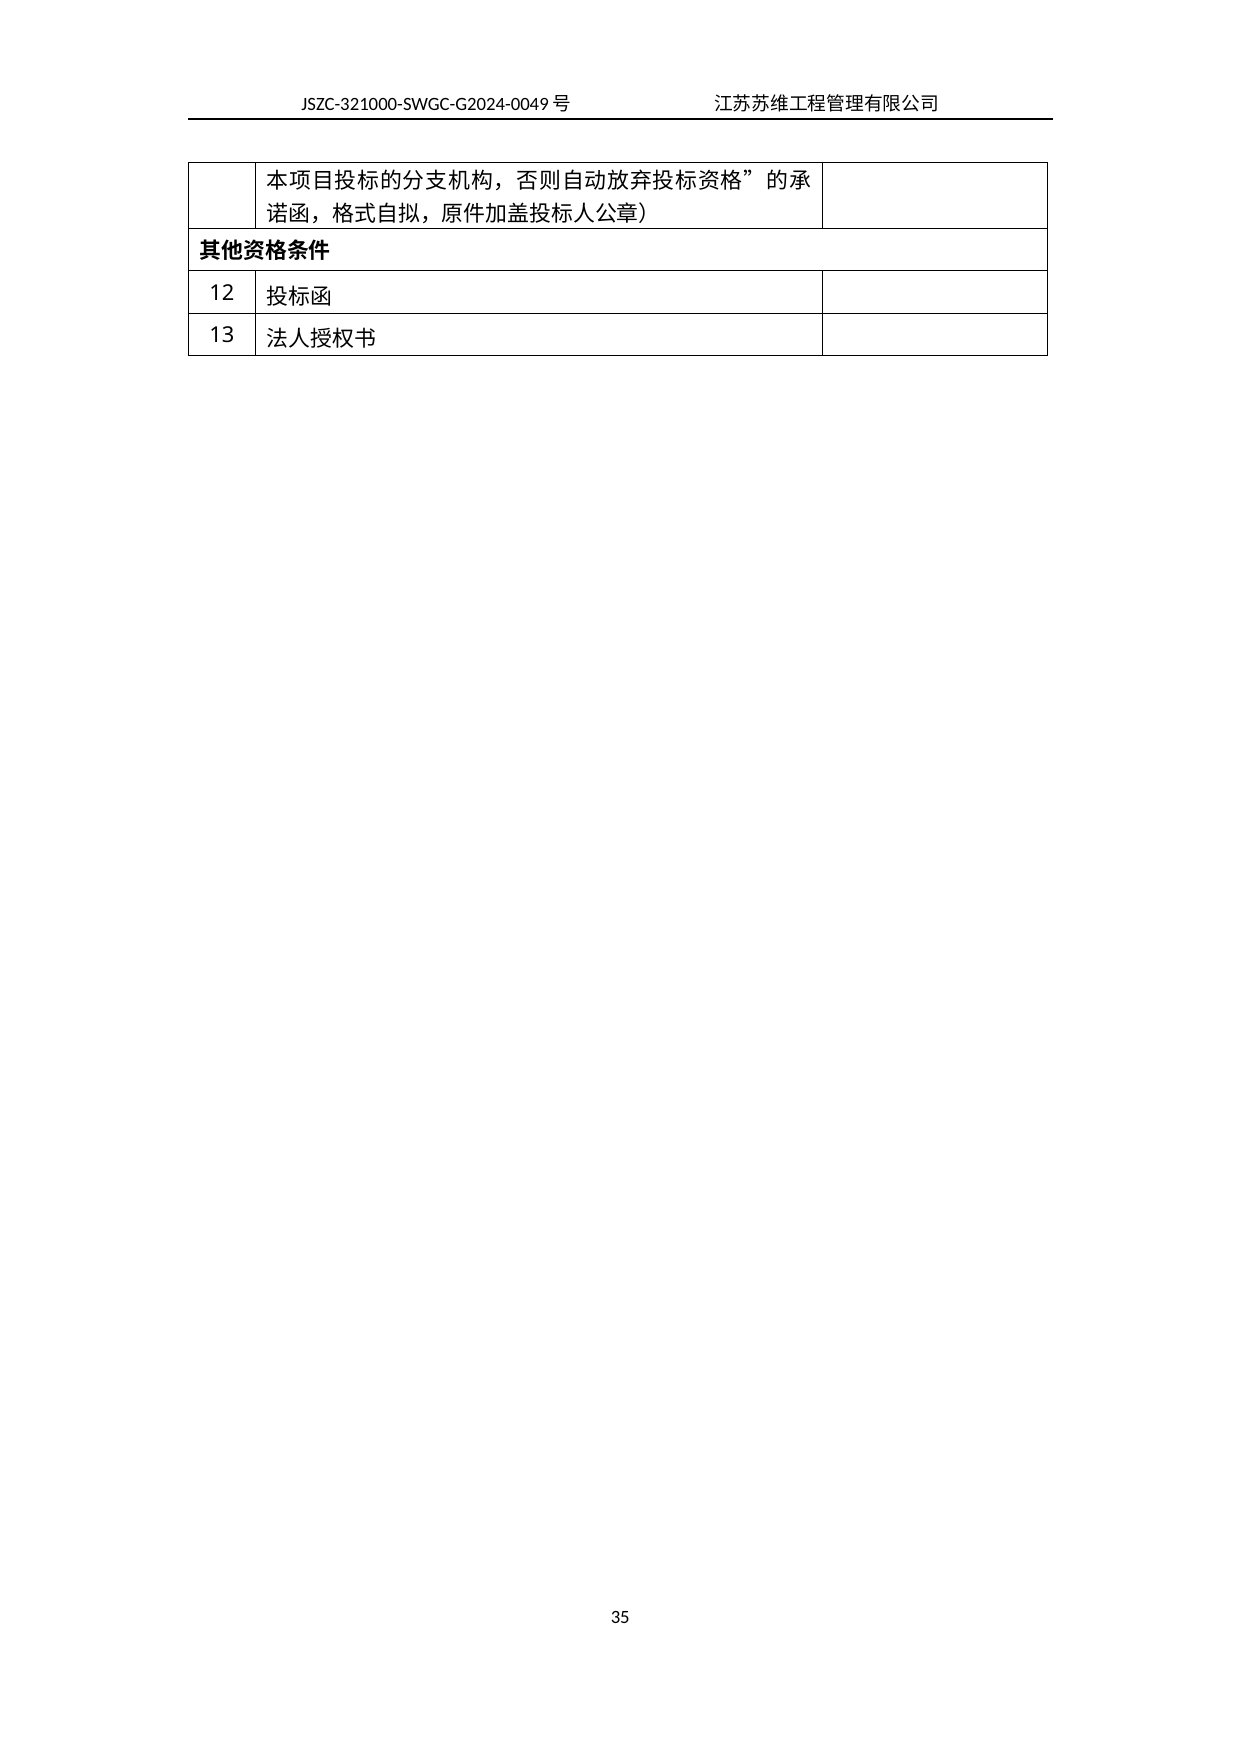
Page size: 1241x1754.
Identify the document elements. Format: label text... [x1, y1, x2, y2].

table_cell 法人授权书 [256, 314, 822, 355]
table_cell 投标函 [256, 271, 822, 312]
table_cell [823, 271, 1047, 312]
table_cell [256, 163, 822, 228]
table_cell [823, 314, 1047, 355]
table_cell 12 [189, 271, 255, 312]
table_cell [823, 163, 1047, 228]
table_cell 13 [189, 314, 255, 355]
table_cell 11 [189, 163, 255, 228]
table_cell 其他资格条件 [189, 229, 1047, 270]
